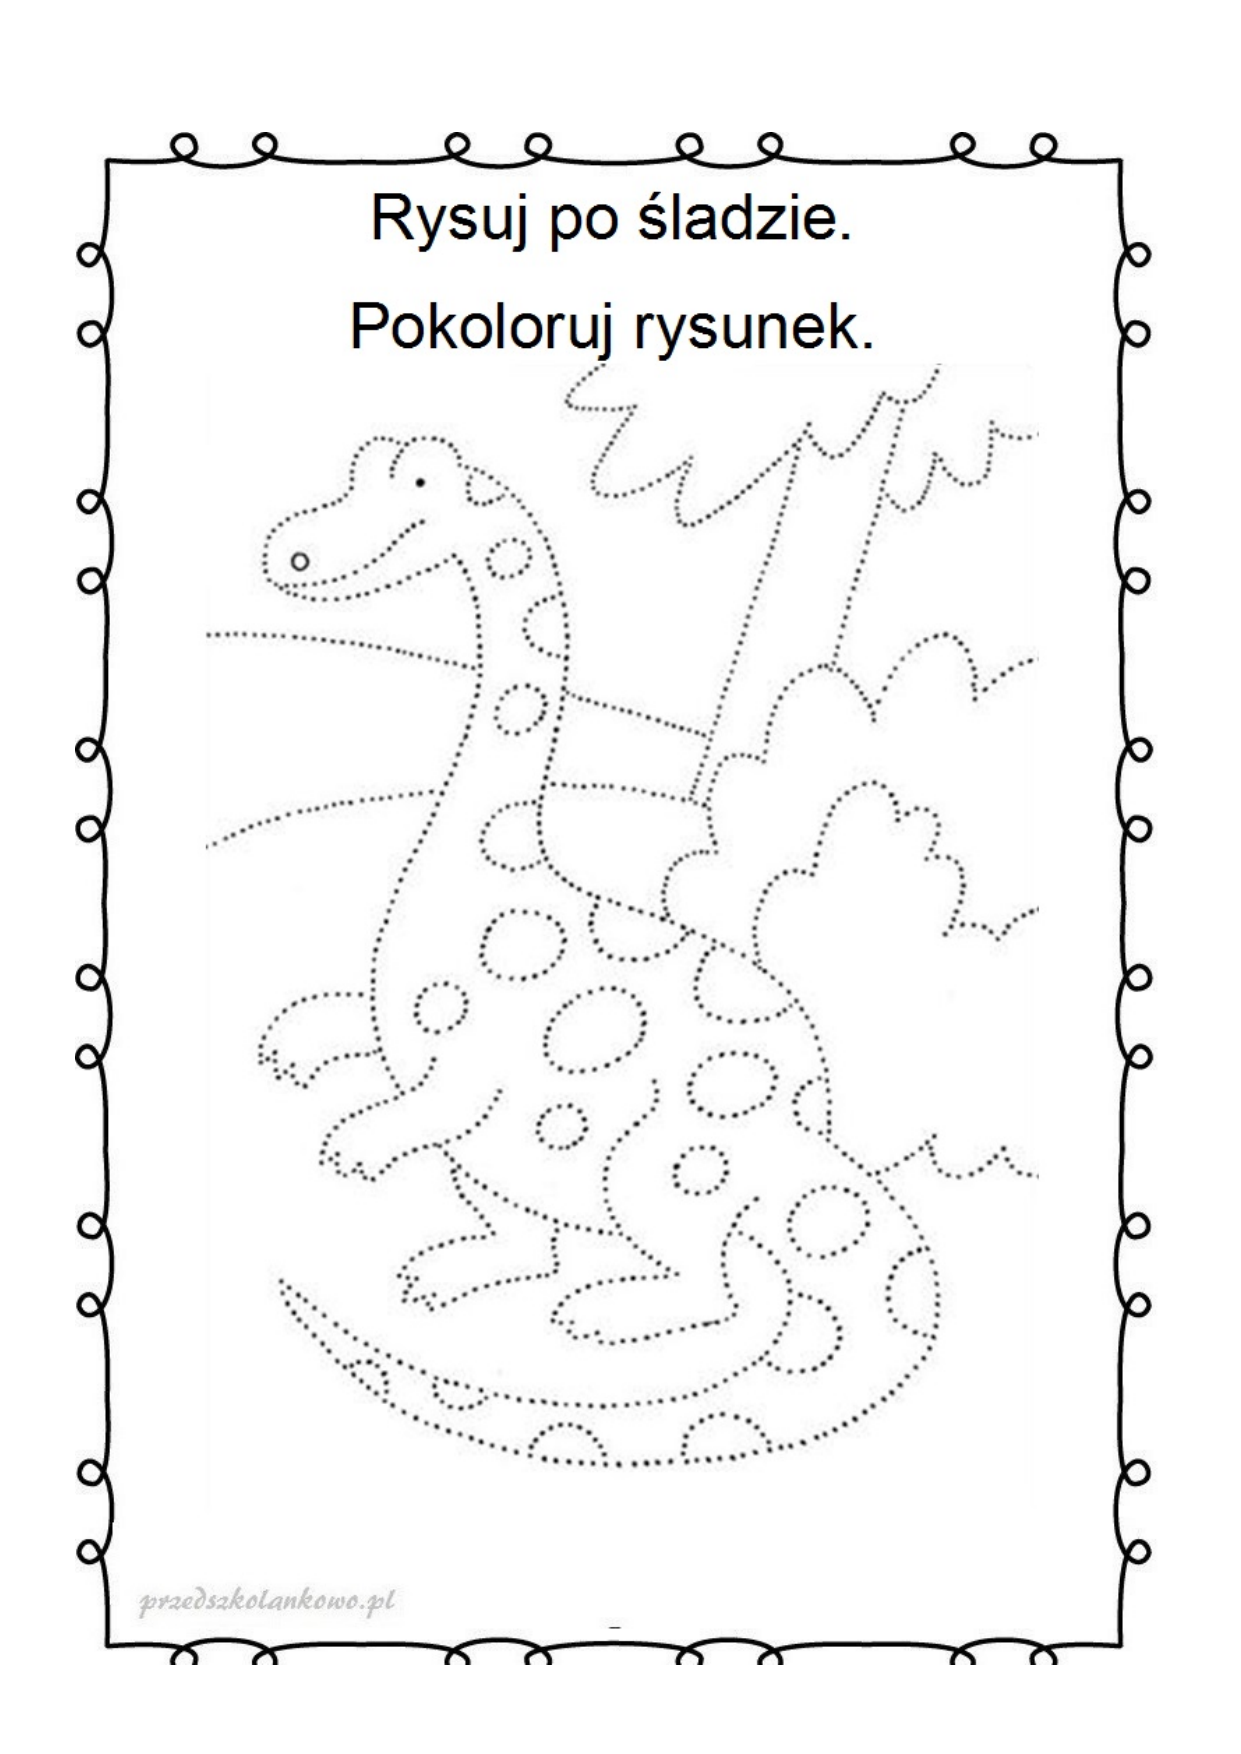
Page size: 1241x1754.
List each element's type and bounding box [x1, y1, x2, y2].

picture [75, 132, 1166, 1665]
